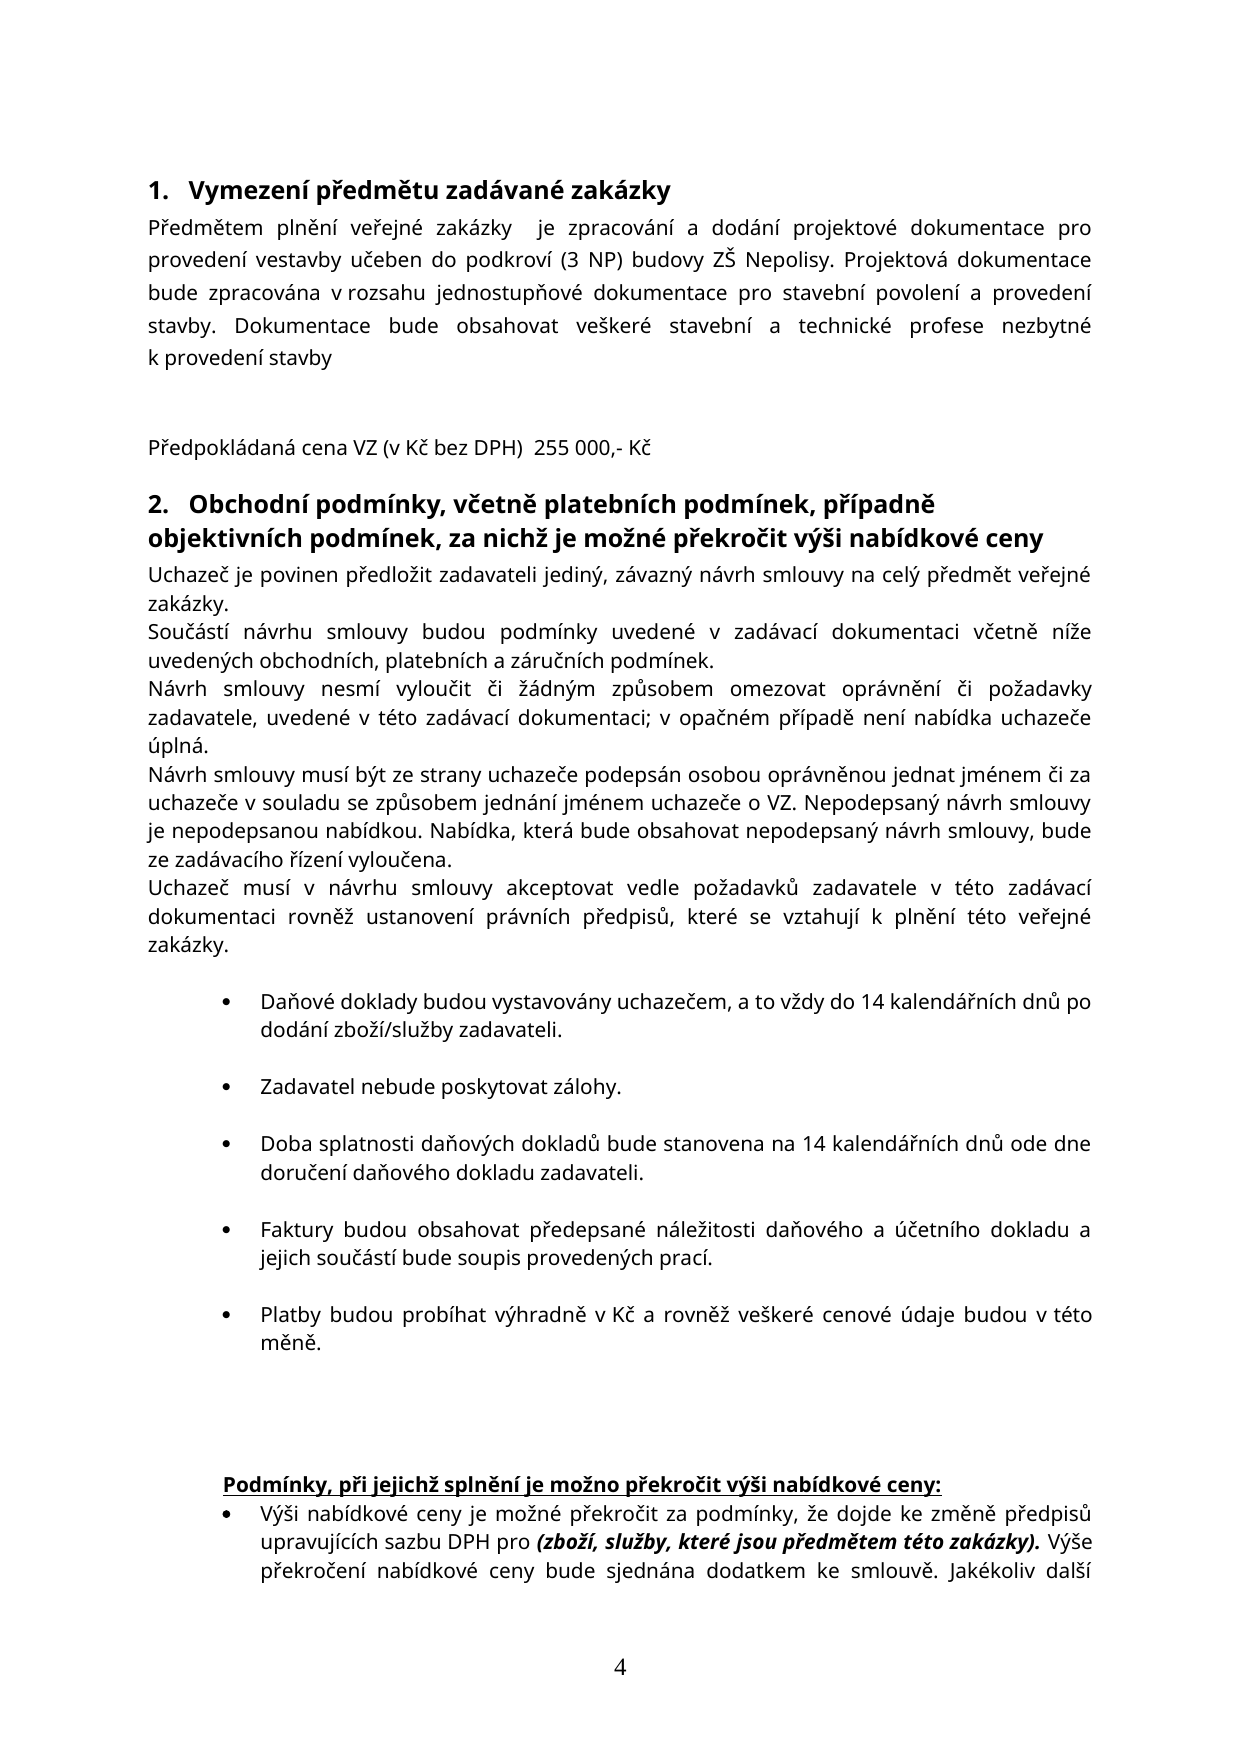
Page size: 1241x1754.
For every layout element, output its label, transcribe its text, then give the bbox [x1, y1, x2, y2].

subtitle 1. Vymezení předmětu zadávané zakázky [148, 173, 1093, 207]
subtitle 2. Obchodní podmínky, včetně platebních podmínek, případně objektivních podmínek, za nichž je možné překročit výši nabídkové ceny [148, 486, 1093, 554]
text Součástí návrhu smlouvy budou podmínky uvedené v zadávací dokumentaci včetně níže uvedených obchodních, platebních a záručních podmínek. [148, 617, 1093, 674]
list Faktury budou obsahovat předepsané náležitosti daňového a účetního dokladu a jejich součástí bude soupis provedených prací. [223, 1215, 1093, 1272]
list Doba splatnosti daňových dokladů bude stanovena na 14 kalendářních dnů ode dne doručení daňového dokladu zadavateli. [223, 1129, 1093, 1186]
list Platby budou probíhat výhradně v Kč a rovněž veškeré cenové údaje budou v této měně. [223, 1300, 1093, 1357]
text Předpokládaná cena VZ (v Kč bez DPH) 255 000,- Kč [148, 433, 1093, 461]
text Uchazeč je povinen předložit zadavateli jediný, závazný návrh smlouvy na celý předmět veřejné zakázky. [148, 561, 1093, 617]
text Uchazeč musí v návrhu smlouvy akceptovat vedle požadavků zadavatele v této zadávací dokumentaci rovněž ustanovení právních předpisů, které se vztahují k plnění této veřejné zakázky. [148, 873, 1093, 959]
list Zadavatel nebude poskytovat zálohy. [223, 1072, 1093, 1101]
text Návrh smlouvy musí být ze strany uchazeče podepsán osobou oprávněnou jednat jménem či za uchazeče v souladu se způsobem jednání jménem uchazeče o VZ. Nepodepsaný návrh smlouvy je nepodepsanou nabídkou. Nabídka, která bude obsahovat nepodepsaný návrh smlouvy, bude ze zadávacího řízení vyloučena. [148, 760, 1093, 873]
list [223, 1499, 1093, 1584]
text Návrh smlouvy nesmí vyloučit či žádným způsobem omezovat oprávnění či požadavky zadavatele, uvedené v této zadávací dokumentaci; v opačném případě není nabídka uchazeče úplná. [148, 674, 1093, 760]
list Podmínky, při jejichž splnění je možno překročit výši nabídkové ceny: [223, 1471, 1093, 1499]
text Předmětem plnění veřejné zakázky je zpracování a dodání projektové dokumentace pro provedení vestavby učeben do podkroví (3 NP) budovy ZŠ Nepolisy. Projektová dokumentace bude zpracována v rozsahu jednostupňové dokumentace pro stavební povolení a provedení stavby. Dokumentace bude obsahovat veškeré stavební a technické profese nezbytné k provedení stavby [148, 213, 1093, 372]
list Daňové doklady budou vystavovány uchazečem, a to vždy do 14 kalendářních dnů po dodání zboží/služby zadavateli. [223, 987, 1093, 1044]
